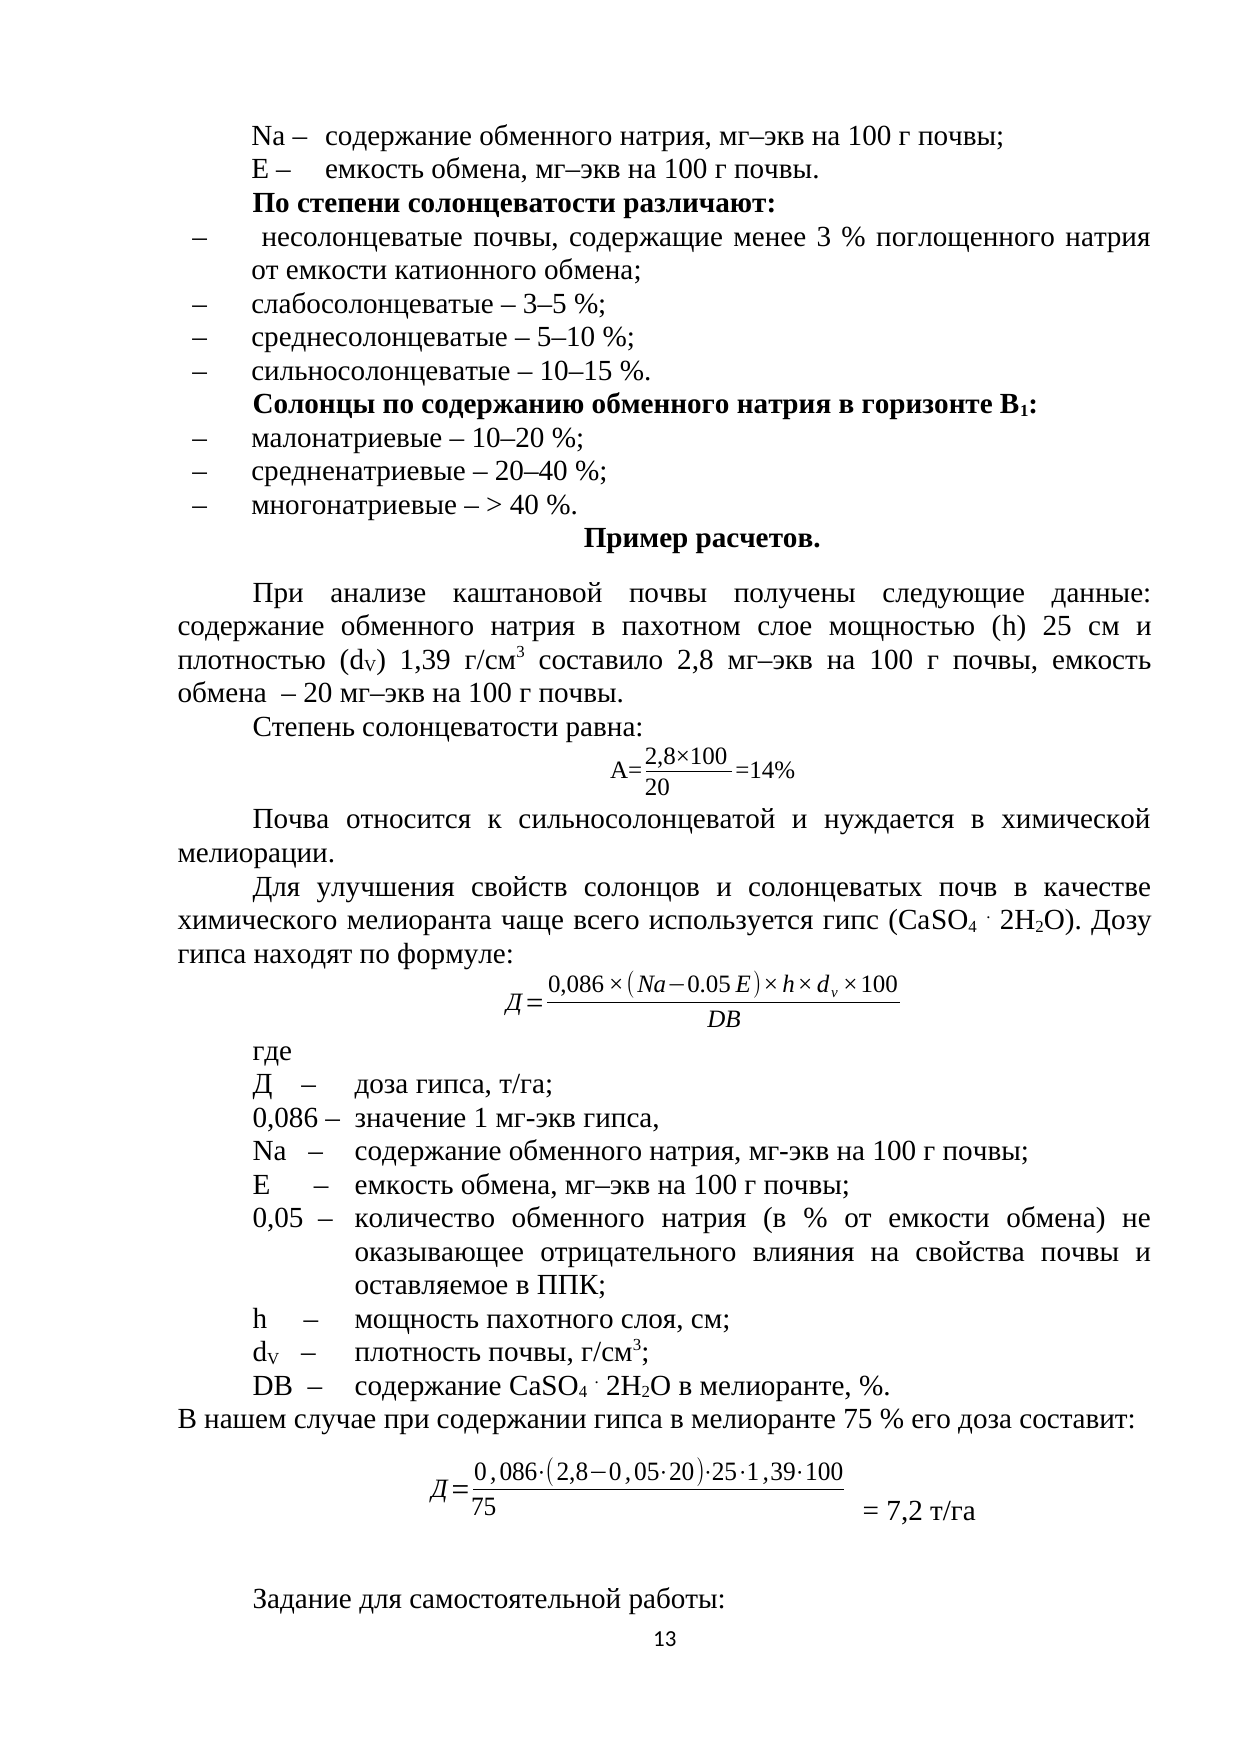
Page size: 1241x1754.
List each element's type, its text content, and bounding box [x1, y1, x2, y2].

text Солонцы по содержанию обменного натрия в горизонте В1: [177, 386, 1152, 420]
text Na – содержание обменного натрия, мг-экв на 100 г почвы; [252, 1133, 1152, 1167]
text Почва относится к сильносолонцеватой и нуждается в химической мелиорации. [177, 802, 1152, 869]
text 0,086 – значение 1 мг-экв гипса, [252, 1100, 1152, 1133]
text Степень солонцеватости равна: [177, 709, 1152, 743]
text 0,05 – количество обменного натрия (в % от емкости обмена) не оказывающее отрицательного влияния на свойства почвы и оставляемое в ППК; [252, 1200, 1152, 1301]
text h – мощность пахотного слоя, см; [252, 1301, 1152, 1334]
text – средненатриевые – 20–40 %; [192, 453, 1152, 487]
text – среднесолонцеватые – 5–10 %; [192, 319, 1152, 353]
text DB – содержание CaSO4 . 2Н2О в мелиоранте, %. [252, 1368, 1152, 1402]
text dV – плотность почвы, г/см3; [252, 1334, 1152, 1368]
text При анализе каштановой почвы получены следующие данные: содержание обменного натрия в пахотном слое мощностью (h) 25 см и плотностью (dV) 1,39 г/см3 составило 2,8 мг–экв на 100 г почвы, емкость обмена – 20 мг–экв на 100 г почвы. [177, 575, 1152, 709]
text Е – емкость обмена, мг–экв на 100 г почвы; [252, 1167, 1152, 1200]
text = 7,2 т/га [177, 1456, 1152, 1527]
text Для улучшения свойств солонцов и солонцеватых почв в качестве химического мелиоранта чаще всего используется гипс (СаSO4 . 2Н2О). Дозу гипса находят по формуле: [177, 869, 1152, 969]
text – несолонцеватые почвы, содержащие менее 3 % поглощенного натрия от емкости катионного обмена; [192, 219, 1152, 286]
text Задание для самостоятельной работы: [177, 1581, 1152, 1615]
text – многонатриевые – > 40 %. [192, 487, 1152, 521]
text – сильносолонцеватые – 10–15 %. [192, 353, 1152, 386]
text – слабосолонцеватые – 3–5 %; [192, 286, 1152, 319]
text где [177, 1033, 1152, 1066]
text – малонатриевые – 10–20 %; [192, 420, 1152, 453]
text По степени солонцеватости различают: [177, 185, 1152, 219]
text Е – емкость обмена, мг–экв на 100 г почвы. [251, 152, 1152, 185]
text Na – содержание обменного натрия, мг–экв на 100 г почвы; [251, 118, 1152, 152]
text Пример расчетов. [177, 521, 1152, 554]
text Д – доза гипса, т/га; [252, 1066, 1152, 1100]
text В нашем случае при содержании гипса в мелиоранте 75 % его доза составит: [177, 1402, 1152, 1435]
